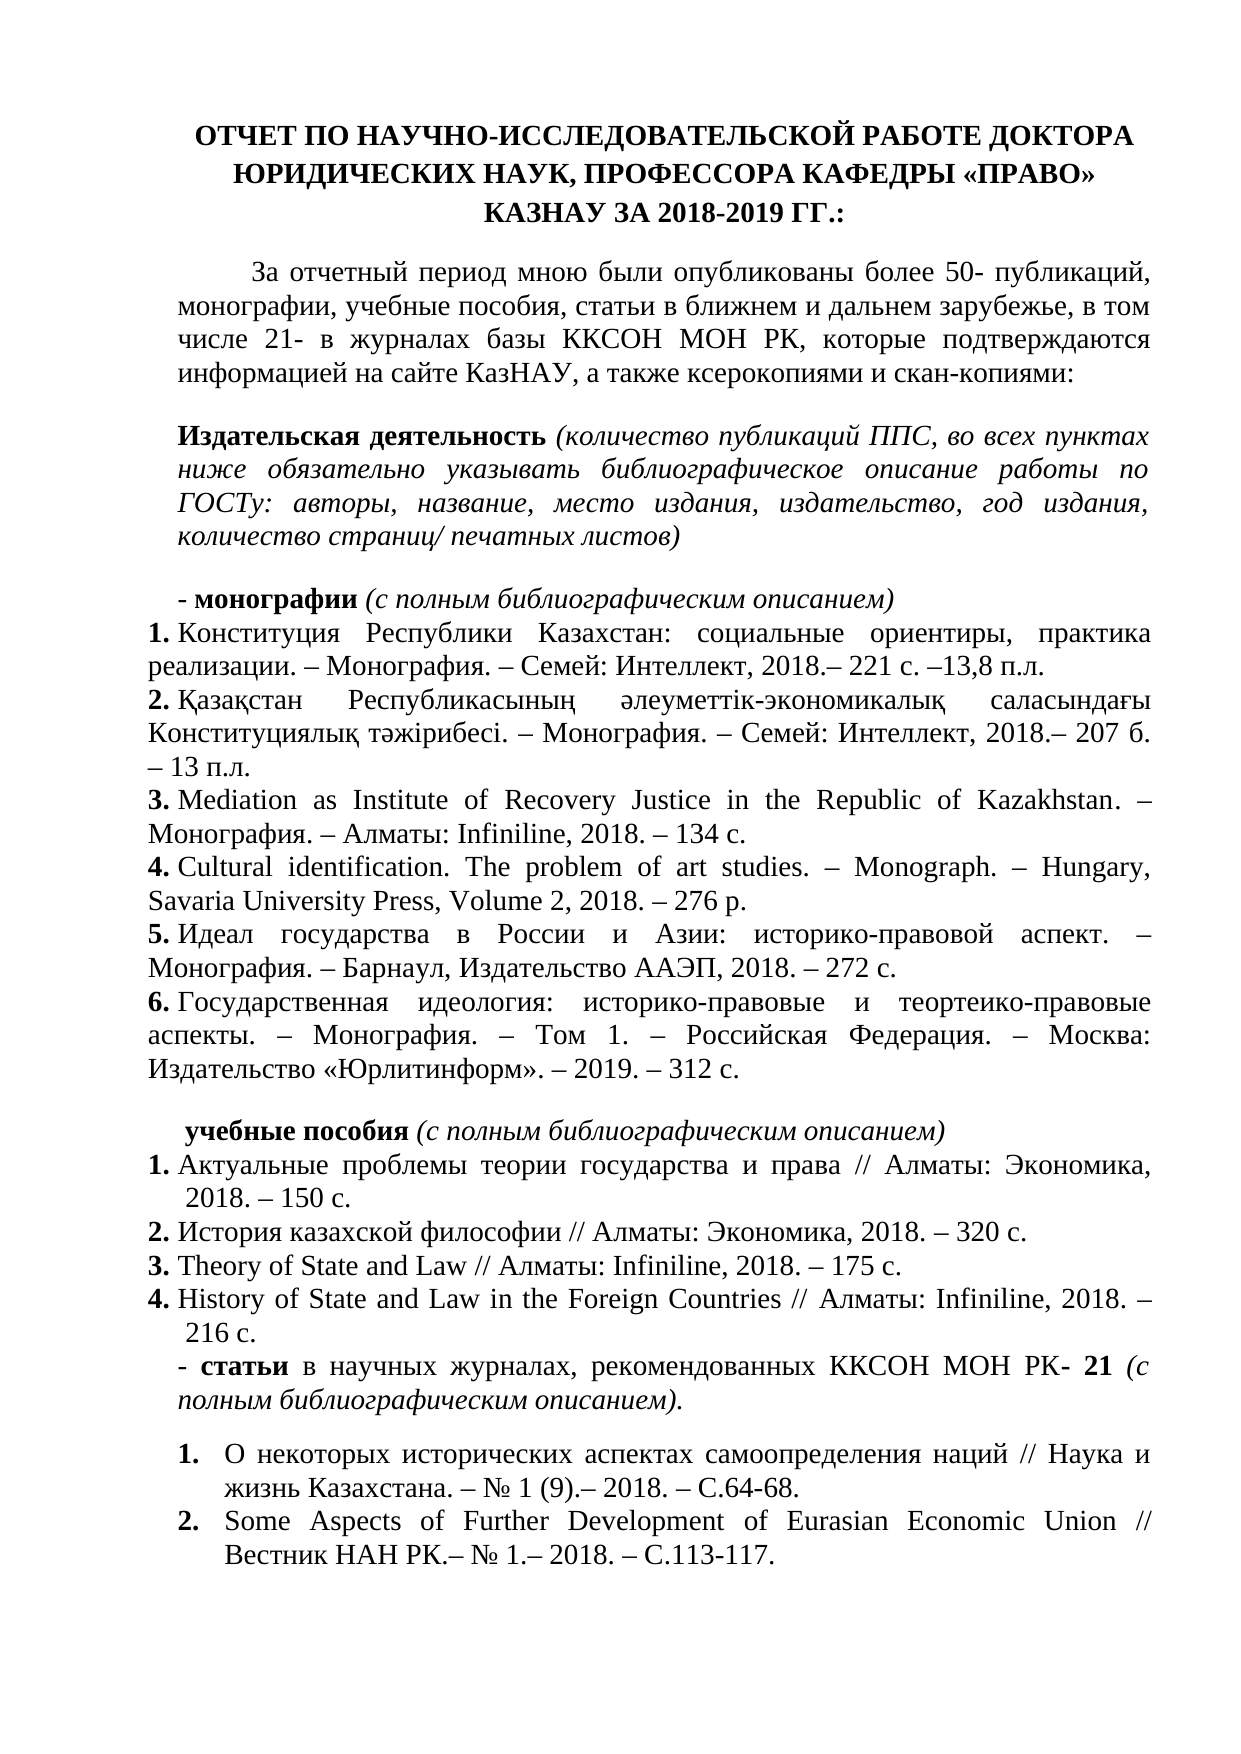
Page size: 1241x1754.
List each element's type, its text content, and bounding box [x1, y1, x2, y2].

list Қазақстан Республикасының әлеуметтік-экономикалық саласындағы Конституциялық тәжірибесі. – Монография. – Семей: Интеллект, 2018.– 207 б. – 13 п.л. [148, 682, 1152, 782]
list История казахской философии // Алматы: Экономика, 2018. – 320 с. [148, 1214, 1152, 1248]
list О некоторых исторических аспектах самоопределения наций // Наука и жизнь Казахстана. – № 1 (9).– 2018. – С.64-68. [177, 1436, 1152, 1503]
text учебные пособия (с полным библиографическим описанием) [177, 1113, 1152, 1147]
text ОТЧЕТ ПО НАУЧНО-ИССЛЕДОВАТЕЛЬСКОЙ РАБОТЕ ДОКТОРА ЮРИДИЧЕСКИХ НАУК, ПРОФЕССОРА КАФЕДРЫ «ПРАВО» КАЗНАУ ЗА 2018-2019 ГГ.: [177, 118, 1152, 229]
text За отчетный период мною были опубликованы более 50- публикаций, монографии, учебные пособия, статьи в ближнем и дальнем зарубежье, в том числе 21- в журналах базы ККСОН МОН РК, которые подтверждаются информацией на сайте КазНАУ, а также ксерокопиями и скан-копиями: [177, 254, 1152, 389]
list Mediation as Institute of Recovery Justice in the Republic of Kazakhstan. – Монография. – Алматы: Infiniline, 2018. – 134 с. [148, 782, 1152, 849]
text Издательская деятельность (количество публикаций ППС, во всех пунктах ниже обязательно указывать библиографическое описание работы по ГОСТу: авторы, название, место издания, издательство, год издания, количество страниц/ печатных листов) [177, 418, 1152, 552]
list Государственная идеология: историко-правовые и теортеико-правовые аспекты. – Монография. – Том 1. – Российская Федерация. – Москва: Издательство «Юрлитинформ». – 2019. – 312 с. [148, 984, 1152, 1084]
list History of State and Law in the Foreign Countries // Алматы: Infiniline, 2018. – 216 с. [148, 1281, 1152, 1348]
list Cultural identification. The problem of art studies. – Monograph. – Hungary, Savaria University Press, Volume 2, 2018. – 276 p. [148, 849, 1152, 917]
list Theory of State and Law // Алматы: Infiniline, 2018. – 175 с. [148, 1248, 1152, 1281]
list Идеал государства в России и Азии: историко-правовой аспект. – Монография. – Барнаул, Издательство ААЭП, 2018. – 272 с. [148, 917, 1152, 984]
text - монографии (с полным библиографическим описанием) [177, 581, 1152, 615]
list Some Aspects of Further Development of Eurasian Economic Union // Вестник НАН РК.– № 1.– 2018. – С.113-117. [177, 1503, 1152, 1570]
list Конституция Республики Казахстан: социальные ориентиры, практика реализации. – Монография. – Семей: Интеллект, 2018.– 221 с. –13,8 п.л. [148, 615, 1152, 682]
text - статьи в научных журналах, рекомендованных ККСОН МОН РК- 21 (с полным библиографическим описанием). [177, 1348, 1152, 1415]
list Актуальные проблемы теории государства и права // Алматы: Экономика, 2018. – 150 с. [148, 1147, 1152, 1214]
